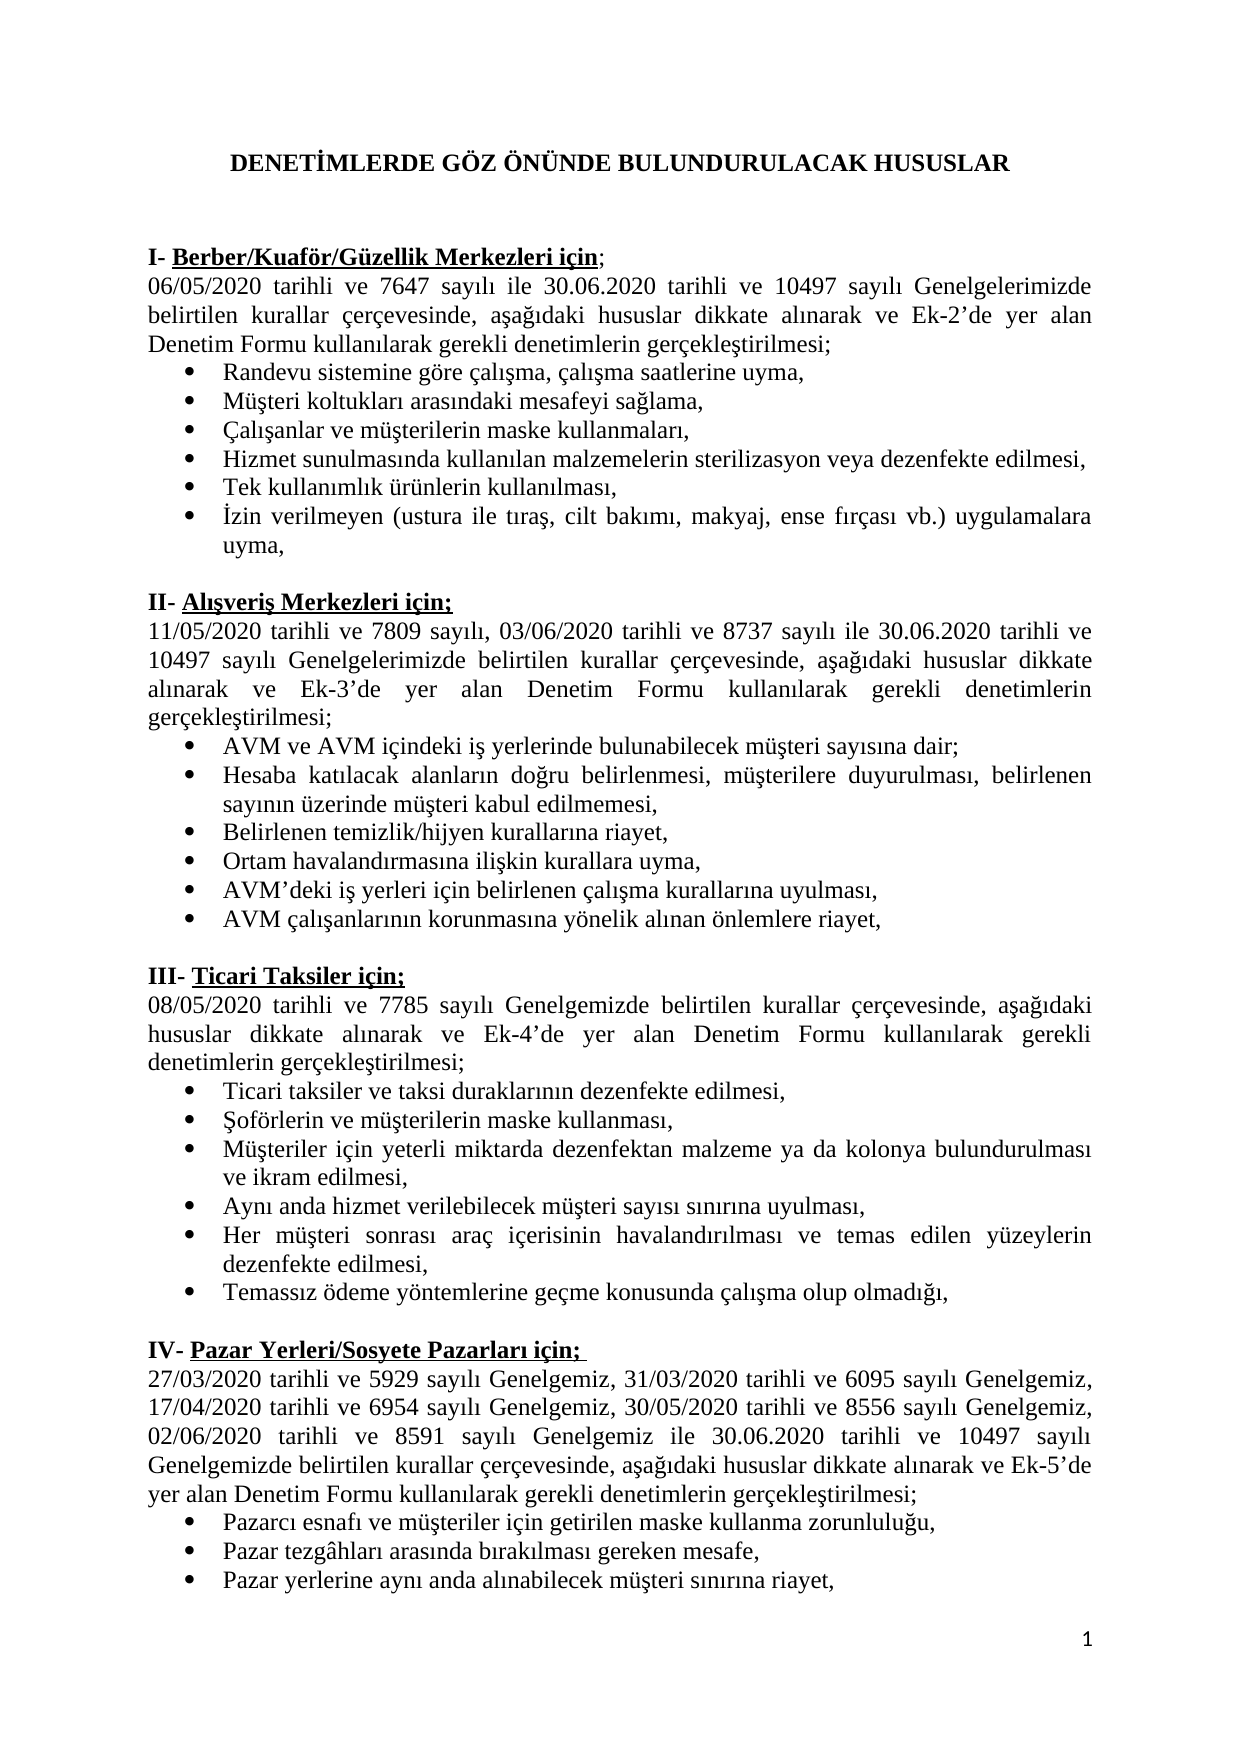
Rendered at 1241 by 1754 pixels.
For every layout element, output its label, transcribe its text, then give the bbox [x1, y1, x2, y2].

list AVM ve AVM içindeki iş yerlerinde bulunabilecek müşteri sayısına dair; [185, 731, 1093, 760]
list Aynı anda hizmet verilebilecek müşteri sayısı sınırına uyulması, [185, 1191, 1093, 1220]
list İzin verilmeyen (ustura ile tıraş, cilt bakımı, makyaj, ense fırçası vb.) uygulamalara uyma, [185, 501, 1093, 559]
text 11/05/2020 tarihli ve 7809 sayılı, 03/06/2020 tarihli ve 8737 sayılı ile 30.06.2020 tarihli ve 10497 sayılı Genelgelerimizde belirtilen kurallar çerçevesinde, aşağıdaki hususlar dikkate alınarak ve Ek-3’de yer alan Denetim Formu kullanılarak gerekli denetimlerin gerçekleştirilmesi; [148, 616, 1093, 731]
text II- Alışveriş Merkezleri için; [148, 587, 1093, 616]
list Tek kullanımlık ürünlerin kullanılması, [185, 472, 1093, 501]
list Belirlenen temizlik/hijyen kurallarına riayet, [185, 817, 1093, 846]
list Hizmet sunulmasında kullanılan malzemelerin sterilizasyon veya dezenfekte edilmesi, [185, 444, 1093, 472]
text DENETİMLERDE GÖZ ÖNÜNDE BULUNDURULACAK HUSUSLAR [148, 148, 1093, 176]
list Randevu sistemine göre çalışma, çalışma saatlerine uyma, [185, 357, 1093, 386]
text III- Ticari Taksiler için; [148, 961, 1093, 990]
list Pazarcı esnafı ve müşteriler için getirilen maske kullanma zorunluluğu, [185, 1507, 1093, 1536]
text 27/03/2020 tarihli ve 5929 sayılı Genelgemiz, 31/03/2020 tarihli ve 6095 sayılı Genelgemiz, 17/04/2020 tarihli ve 6954 sayılı Genelgemiz, 30/05/2020 tarihli ve 8556 sayılı Genelgemiz, 02/06/2020 tarihli ve 8591 sayılı Genelgemiz ile 30.06.2020 tarihli ve 10497 sayılı Genelgemizde belirtilen kurallar çerçevesinde, aşağıdaki hususlar dikkate alınarak ve Ek-5’de yer alan Denetim Formu kullanılarak gerekli denetimlerin gerçekleştirilmesi; [148, 1364, 1093, 1507]
list Ticari taksiler ve taksi duraklarının dezenfekte edilmesi, [185, 1076, 1093, 1105]
list Temassız ödeme yöntemlerine geçme konusunda çalışma olup olmadığı, [185, 1277, 1093, 1306]
list Pazar tezgâhları arasında bırakılması gereken mesafe, [185, 1536, 1093, 1565]
list Her müşteri sonrası araç içerisinin havalandırılması ve temas edilen yüzeylerin dezenfekte edilmesi, [185, 1220, 1093, 1277]
list Müşteriler için yeterli miktarda dezenfektan malzeme ya da kolonya bulundurulması ve ikram edilmesi, [185, 1134, 1093, 1191]
text I- Berber/Kuaför/Güzellik Merkezleri için; [148, 242, 1093, 271]
text 06/05/2020 tarihli ve 7647 sayılı ile 30.06.2020 tarihli ve 10497 sayılı Genelgelerimizde belirtilen kurallar çerçevesinde, aşağıdaki hususlar dikkate alınarak ve Ek-2’de yer alan Denetim Formu kullanılarak gerekli denetimlerin gerçekleştirilmesi; [148, 271, 1093, 357]
list Müşteri koltukları arasındaki mesafeyi sağlama, [185, 386, 1093, 415]
list Şoförlerin ve müşterilerin maske kullanması, [185, 1105, 1093, 1134]
list Ortam havalandırmasına ilişkin kurallara uyma, [185, 846, 1093, 875]
text 08/05/2020 tarihli ve 7785 sayılı Genelgemizde belirtilen kurallar çerçevesinde, aşağıdaki hususlar dikkate alınarak ve Ek-4’de yer alan Denetim Formu kullanılarak gerekli denetimlerin gerçekleştirilmesi; [148, 990, 1093, 1076]
list Pazar yerlerine aynı anda alınabilecek müşteri sınırına riayet, [185, 1565, 1093, 1594]
text IV- Pazar Yerleri/Sosyete Pazarları için; [148, 1335, 1093, 1364]
list Çalışanlar ve müşterilerin maske kullanmaları, [185, 415, 1093, 444]
list Hesaba katılacak alanların doğru belirlenmesi, müşterilere duyurulması, belirlenen sayının üzerinde müşteri kabul edilmemesi, [185, 760, 1093, 817]
list AVM’deki iş yerleri için belirlenen çalışma kurallarına uyulması, [185, 875, 1093, 904]
list AVM çalışanlarının korunmasına yönelik alınan önlemlere riayet, [185, 904, 1093, 932]
